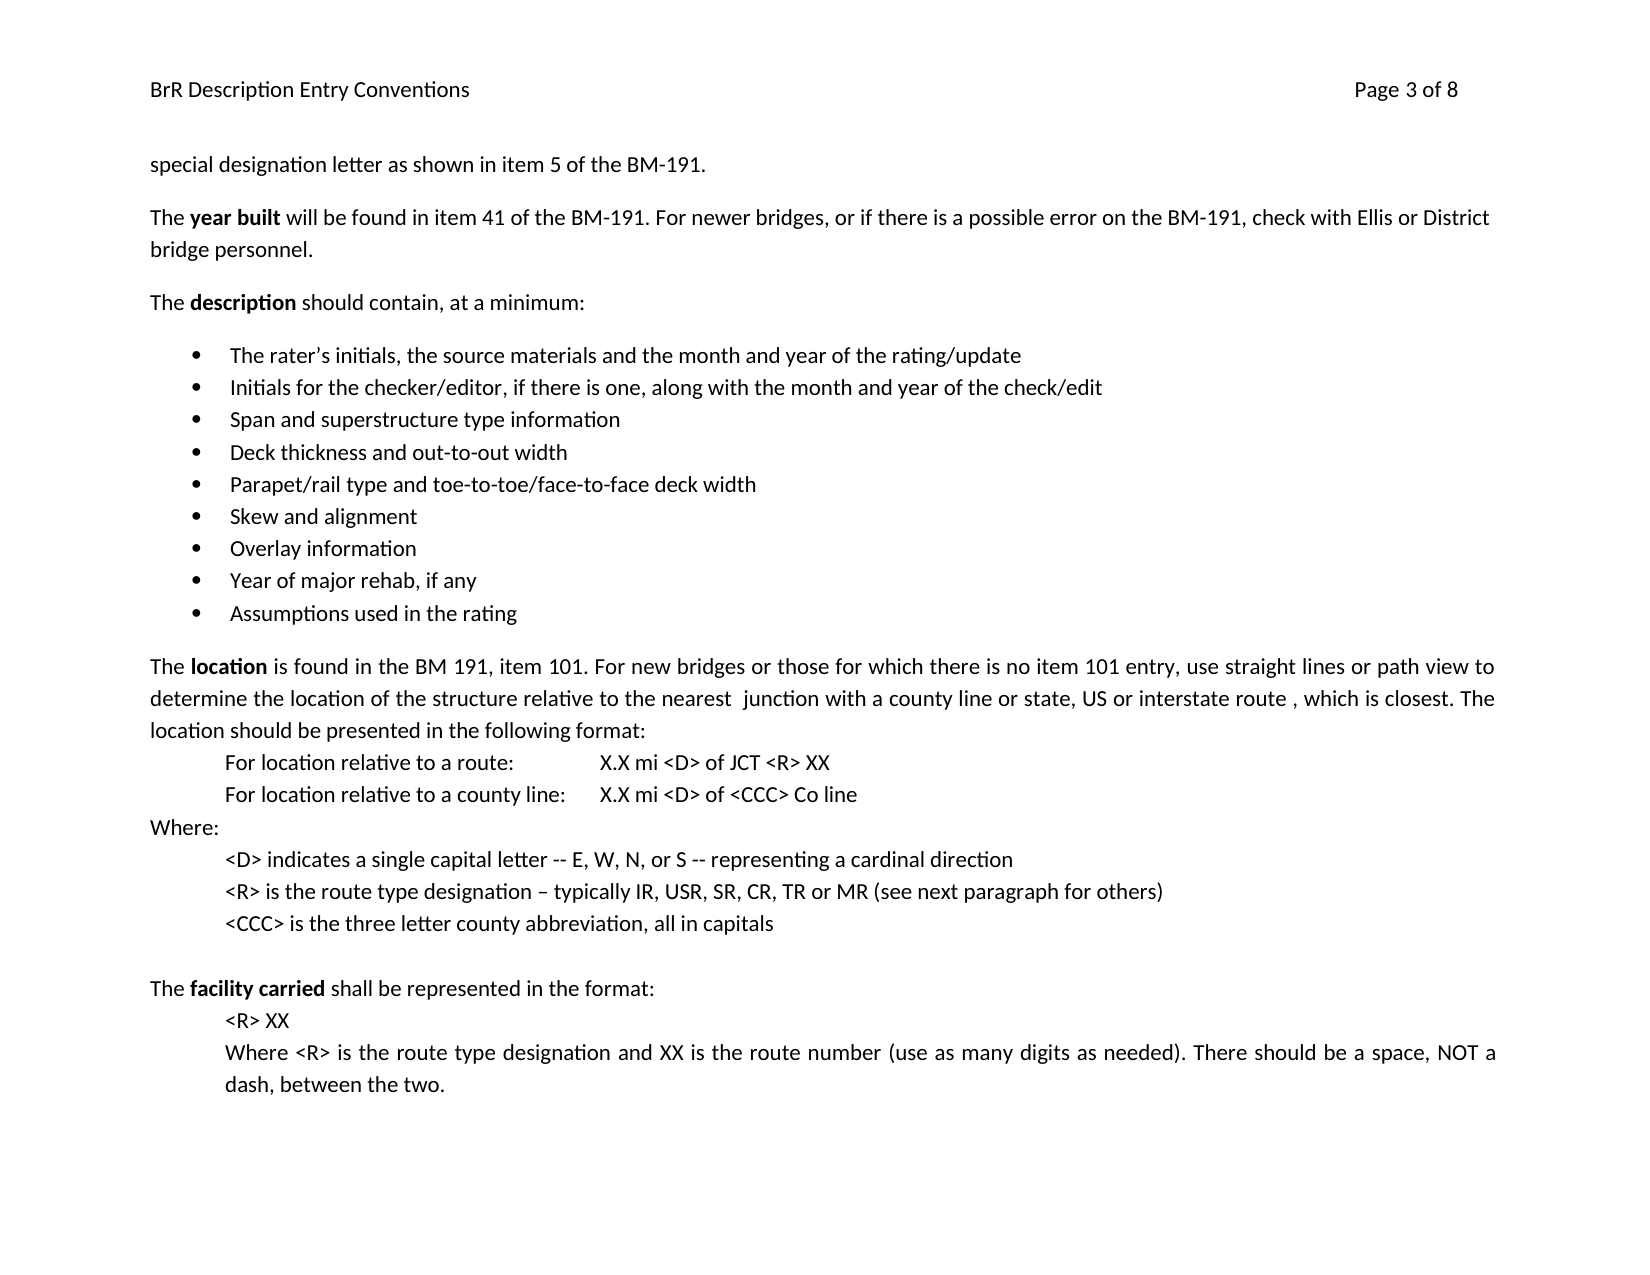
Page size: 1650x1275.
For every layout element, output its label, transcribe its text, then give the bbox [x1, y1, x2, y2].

list Parapet/rail type and toe-to-toe/face-to-face deck width [192, 470, 1500, 498]
text The description should contain, at a minimum: [150, 288, 1500, 316]
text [150, 150, 1500, 178]
text <CCC> is the three letter county abbreviation, all in capitals [150, 909, 1500, 937]
text Where: [150, 813, 1500, 841]
list Year of major rehab, if any [192, 567, 1500, 594]
list Skew and alignment [192, 502, 1500, 530]
text The facility carried shall be represented in the format: [150, 974, 1500, 1002]
list The rater’s initials, the source materials and the month and year of the rating/update [192, 341, 1500, 369]
text The location is found in the BM 191, item 101. For new bridges or those for which there is no item 101 entry, use straight lines or path view to determine the location of the structure relative to the nearest junction with a county line or state, US or interstate route , which is closest. The location should be presented in the following format: [150, 652, 1500, 744]
list Overlay information [192, 534, 1500, 562]
list Initials for the checker/editor, if there is one, along with the month and year of the check/edit [192, 373, 1500, 401]
text For location relative to a route: X.X mi <D> of JCT <R> XX [150, 748, 1500, 776]
list Span and superstructure type information [192, 406, 1500, 434]
list Assumptions used in the rating [192, 599, 1500, 627]
text <R> is the route type designation – typically IR, USR, SR, CR, TR or MR (see next paragraph for others) [150, 877, 1500, 905]
text For location relative to a county line: X.X mi <D> of <CCC> Co line [150, 781, 1500, 808]
list Deck thickness and out-to-out width [192, 438, 1500, 466]
text The year built will be found in item 41 of the BM-191. For newer bridges, or if there is a possible error on the BM-191, check with Ellis or District bridge personnel. [150, 203, 1500, 263]
text <R> XX [150, 1006, 1500, 1034]
text <D> indicates a single capital letter -- E, W, N, or S -- representing a cardinal direction [150, 845, 1500, 873]
text Where <R> is the route type designation and XX is the route number (use as many digits as needed). There should be a space, NOT a dash, between the two. [225, 1038, 1500, 1098]
